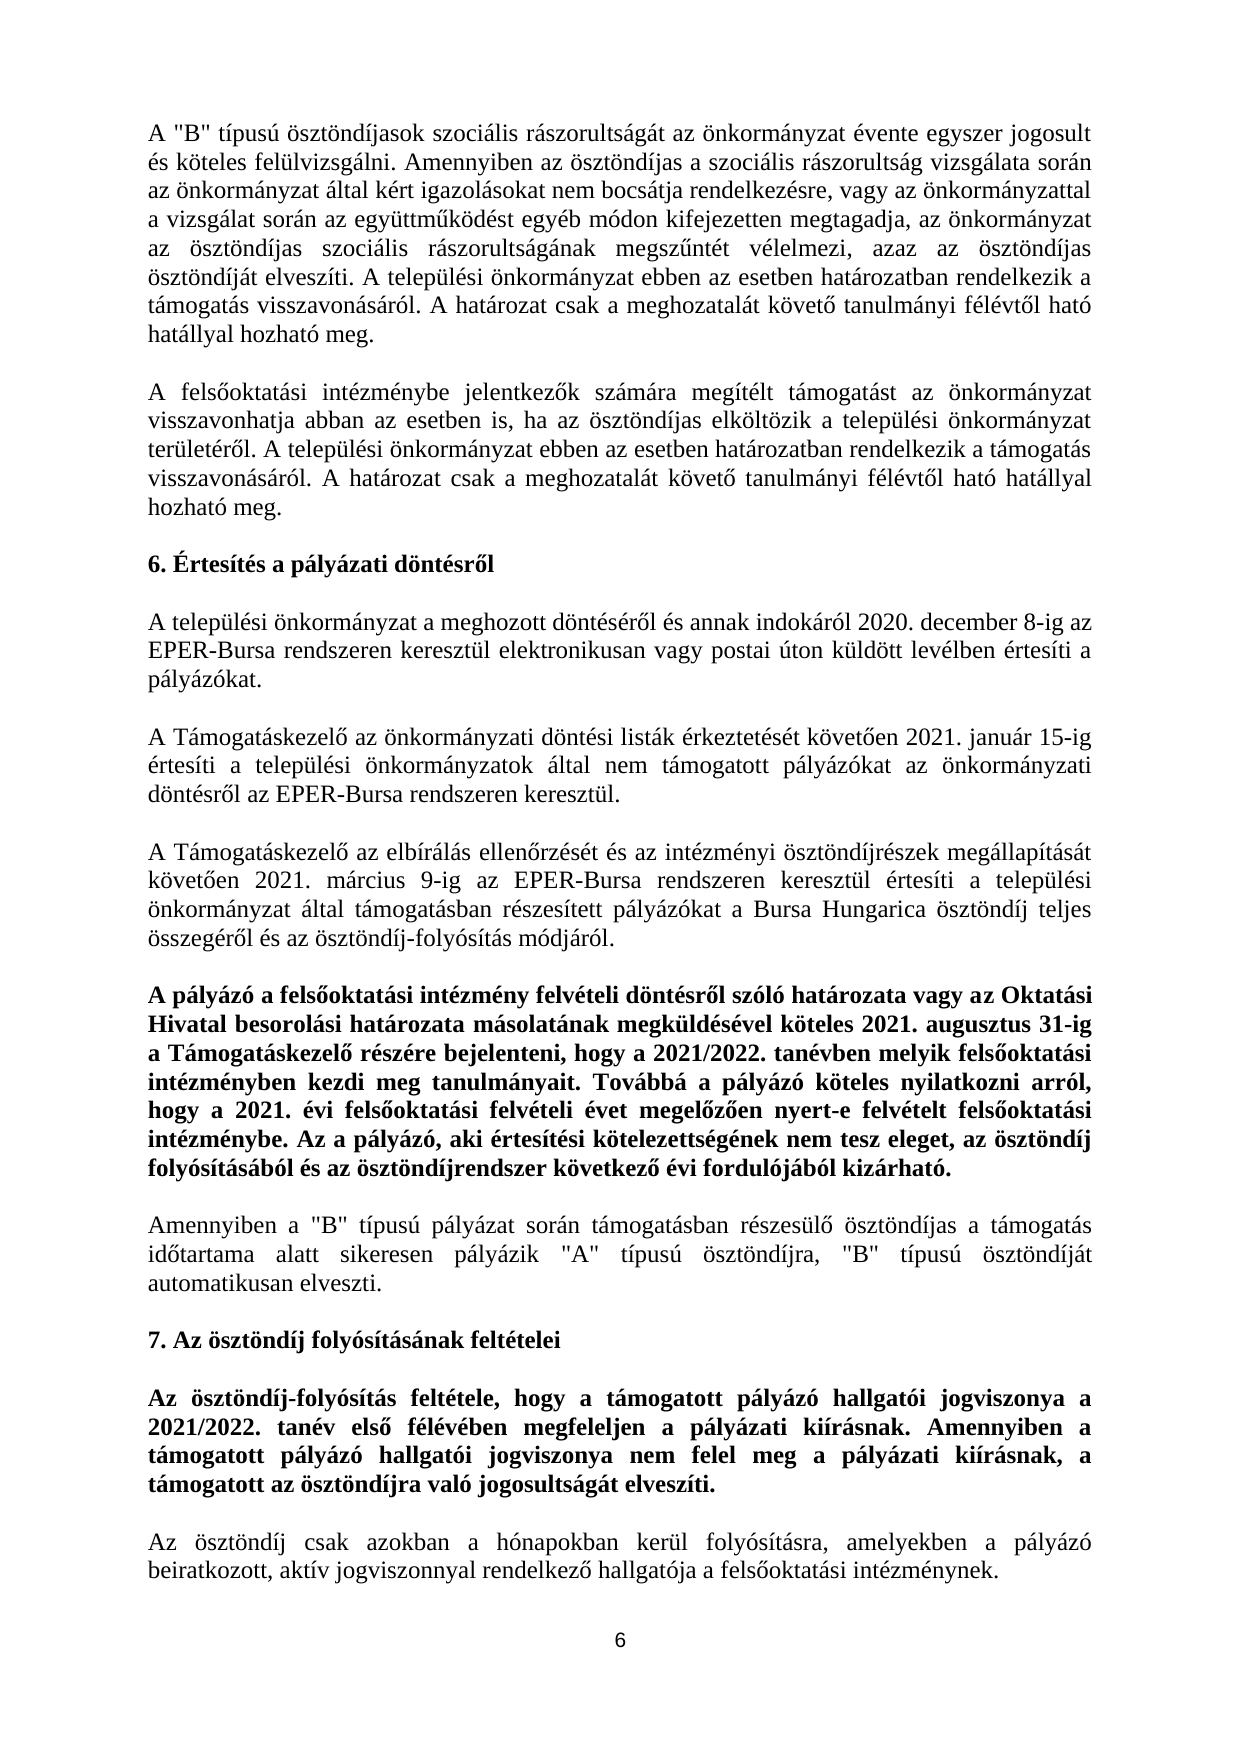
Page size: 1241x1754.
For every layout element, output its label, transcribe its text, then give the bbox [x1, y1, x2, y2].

text A "B" típusú ösztöndíjasok szociális rászorultságát az önkormányzat évente egyszer jogosult és köteles felülvizsgálni. Amennyiben az ösztöndíjas a szociális rászorultság vizsgálata során az önkormányzat által kért igazolásokat nem bocsátja rendelkezésre, vagy az önkormányzattal a vizsgálat során az együttműködést egyéb módon kifejezetten megtagadja, az önkormányzat az ösztöndíjas szociális rászorultságának megszűntét vélelmezi, azaz az ösztöndíjas ösztöndíját elveszíti. A települési önkormányzat ebben az esetben határozatban rendelkezik a támogatás visszavonásáról. A határozat csak a meghozatalát követő tanulmányi félévtől ható hatállyal hozható meg. [148, 118, 1092, 348]
text Az ösztöndíj csak azokban a hónapokban kerül folyósításra, amelyekben a pályázó beiratkozott, aktív jogviszonnyal rendelkező hallgatója a felsőoktatási intézménynek. [148, 1527, 1092, 1584]
text A pályázó a felsőoktatási intézmény felvételi döntésről szóló határozata vagy az Oktatási Hivatal besorolási határozata másolatának megküldésével köteles 2021. augusztus 31-ig a Támogatáskezelő részére bejelenteni, hogy a 2021/2022. tanévben melyik felsőoktatási intézményben kezdi meg tanulmányait. Továbbá a pályázó köteles nyilatkozni arról, hogy a 2021. évi felsőoktatási felvételi évet megelőzően nyert-e felvételt felsőoktatási intézménybe. Az a pályázó, aki értesítési kötelezettségének nem tesz eleget, az ösztöndíj folyósításából és az ösztöndíjrendszer következő évi fordulójából kizárható. [148, 981, 1092, 1182]
text A Támogatáskezelő az elbírálás ellenőrzését és az intézményi ösztöndíjrészek megállapítását követően 2021. március 9-ig az EPER-Bursa rendszeren keresztül értesíti a települési önkormányzat által támogatásban részesített pályázókat a Bursa Hungarica ösztöndíj teljes összegéről és az ösztöndíj-folyósítás módjáról. [148, 837, 1092, 952]
text A Támogatáskezelő az önkormányzati döntési listák érkeztetését követően 2021. január 15-ig értesíti a települési önkormányzatok által nem támogatott pályázókat az önkormányzati döntésről az EPER-Bursa rendszeren keresztül. [148, 722, 1092, 808]
text A települési önkormányzat a meghozott döntéséről és annak indokáról 2020. december 8-ig az EPER-Bursa rendszeren keresztül elektronikusan vagy postai úton küldött levélben értesíti a pályázókat. [148, 607, 1092, 693]
text Az ösztöndíj-folyósítás feltétele, hogy a támogatott pályázó hallgatói jogviszonya a 2021/2022. tanév első félévében megfeleljen a pályázati kiírásnak. Amennyiben a támogatott pályázó hallgatói jogviszonya nem felel meg a pályázati kiírásnak, a támogatott az ösztöndíjra való jogosultságát elveszíti. [148, 1383, 1092, 1498]
text A felsőoktatási intézménybe jelentkezők számára megítélt támogatást az önkormányzat visszavonhatja abban az esetben is, ha az ösztöndíjas elköltözik a települési önkormányzat területéről. A települési önkormányzat ebben az esetben határozatban rendelkezik a támogatás visszavonásáról. A határozat csak a meghozatalát követő tanulmányi félévtől ható hatállyal hozható meg. [148, 377, 1092, 521]
text 7. Az ösztöndíj folyósításának feltételei [148, 1326, 1092, 1354]
text 6. Értesítés a pályázati döntésről [148, 549, 1092, 578]
text Amennyiben a "B" típusú pályázat során támogatásban részesülő ösztöndíjas a támogatás időtartama alatt sikeresen pályázik "A" típusú ösztöndíjra, "B" típusú ösztöndíját automatikusan elveszti. [148, 1211, 1092, 1297]
